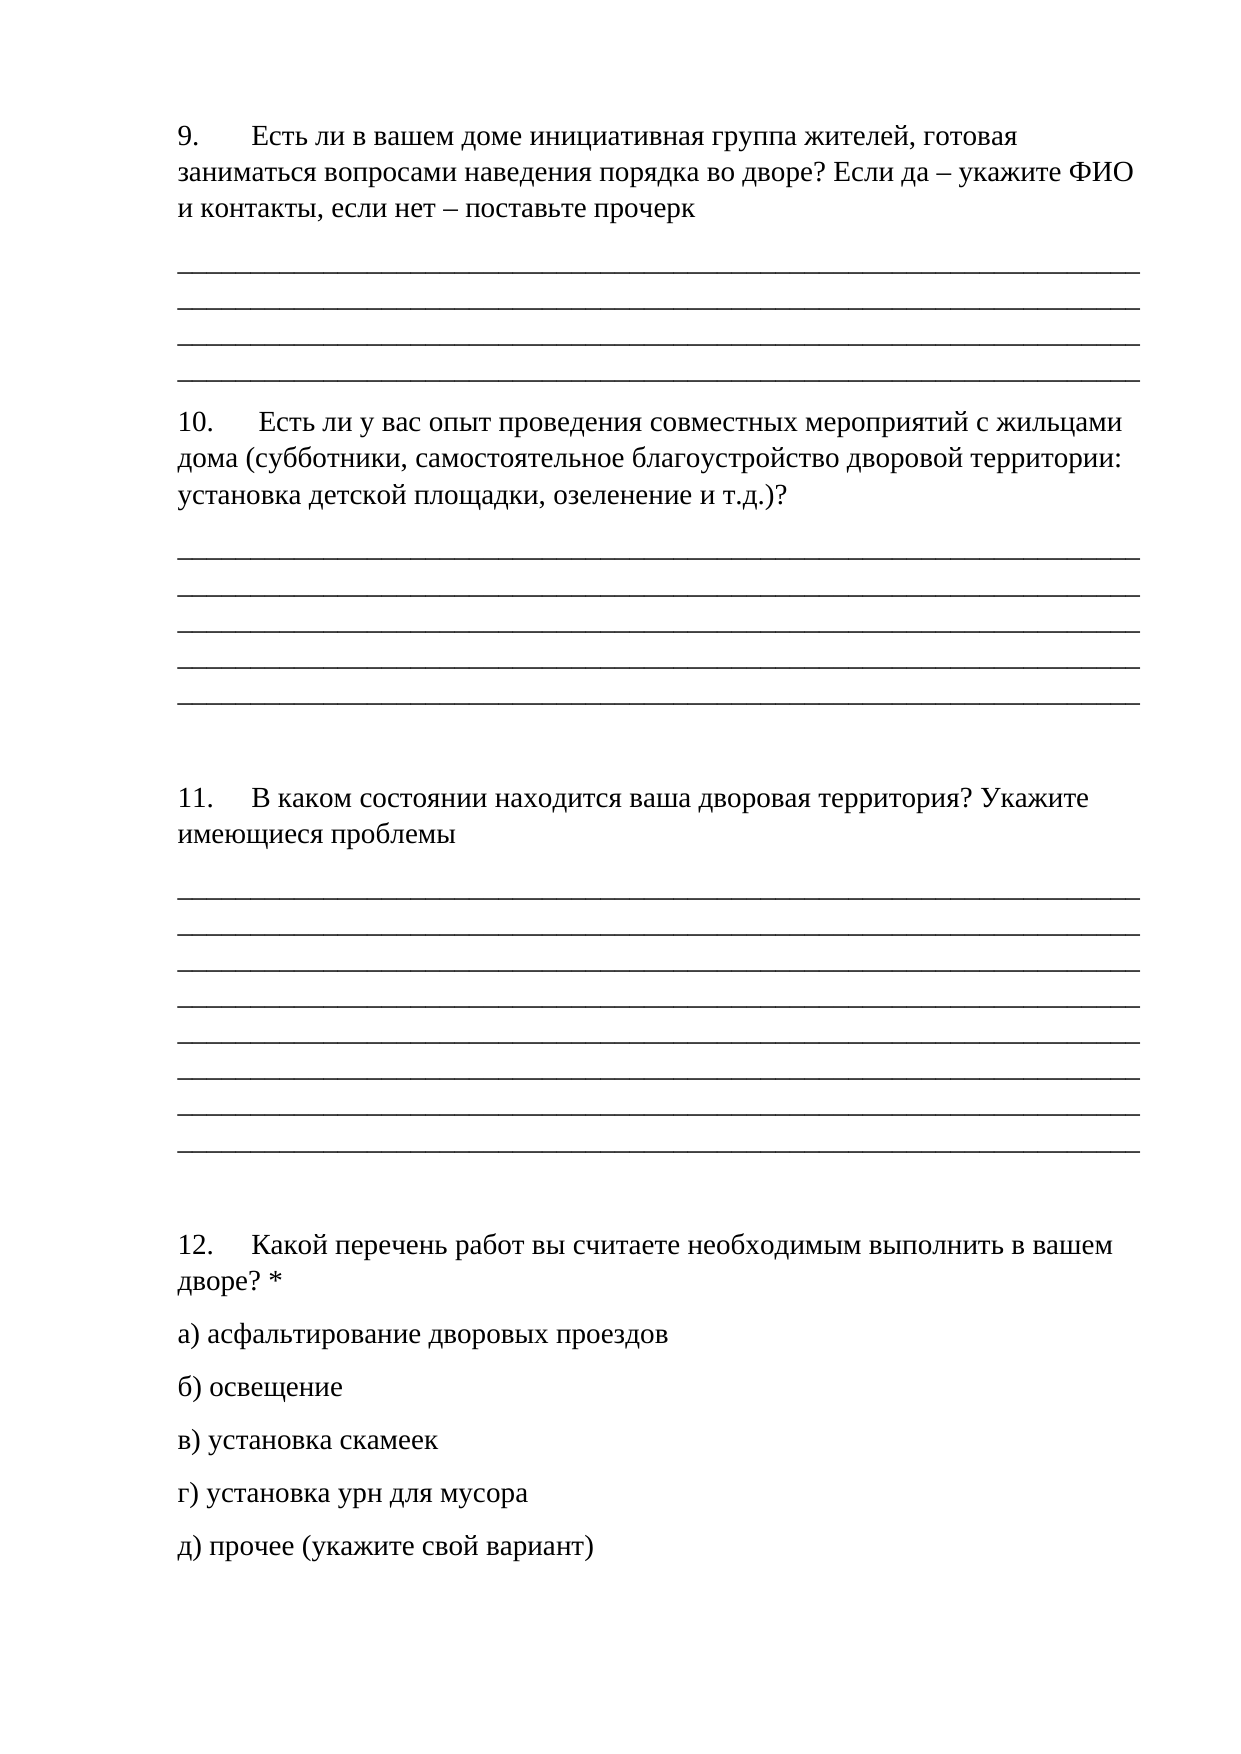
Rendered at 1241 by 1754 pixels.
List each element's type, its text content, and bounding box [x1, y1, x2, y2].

text б) освещение [177, 1369, 1152, 1403]
text а) асфальтирование дворовых проездов [177, 1316, 1152, 1350]
text д) прочее (укажите свой вариант) [177, 1528, 1152, 1561]
text 9. Есть ли в вашем доме инициативная группа жителей, готовая заниматься вопросами наведения порядка во дворе? Если да – укажите ФИО и контакты, если нет – поставьте прочерк [177, 118, 1152, 224]
text в) установка скамеек [177, 1422, 1152, 1456]
text __________________________________________________________________________________________________________________________________________________________________________________________________________________________________________________________________________________________________________________________________________ [177, 529, 1152, 708]
text ________________________________________________________________________________________________________________________________________________________________________________________________________________________________________________________________________________________________________________________________________________________________________________________________________________________________________________________________________________________________________________________________________________ [177, 869, 1152, 1155]
text 11. В каком состоянии находится ваша дворовая территория? Укажите имеющиеся проблемы [177, 780, 1152, 849]
text г) установка урн для мусора [177, 1475, 1152, 1508]
text 10. Есть ли у вас опыт проведения совместных мероприятий с жильцами дома (субботники, самостоятельное благоустройство дворовой территории: установка детской площадки, озеленение и т.д.)? [177, 404, 1152, 510]
text 12. Какой перечень работ вы считаете необходимым выполнить в вашем дворе? * [177, 1227, 1152, 1297]
